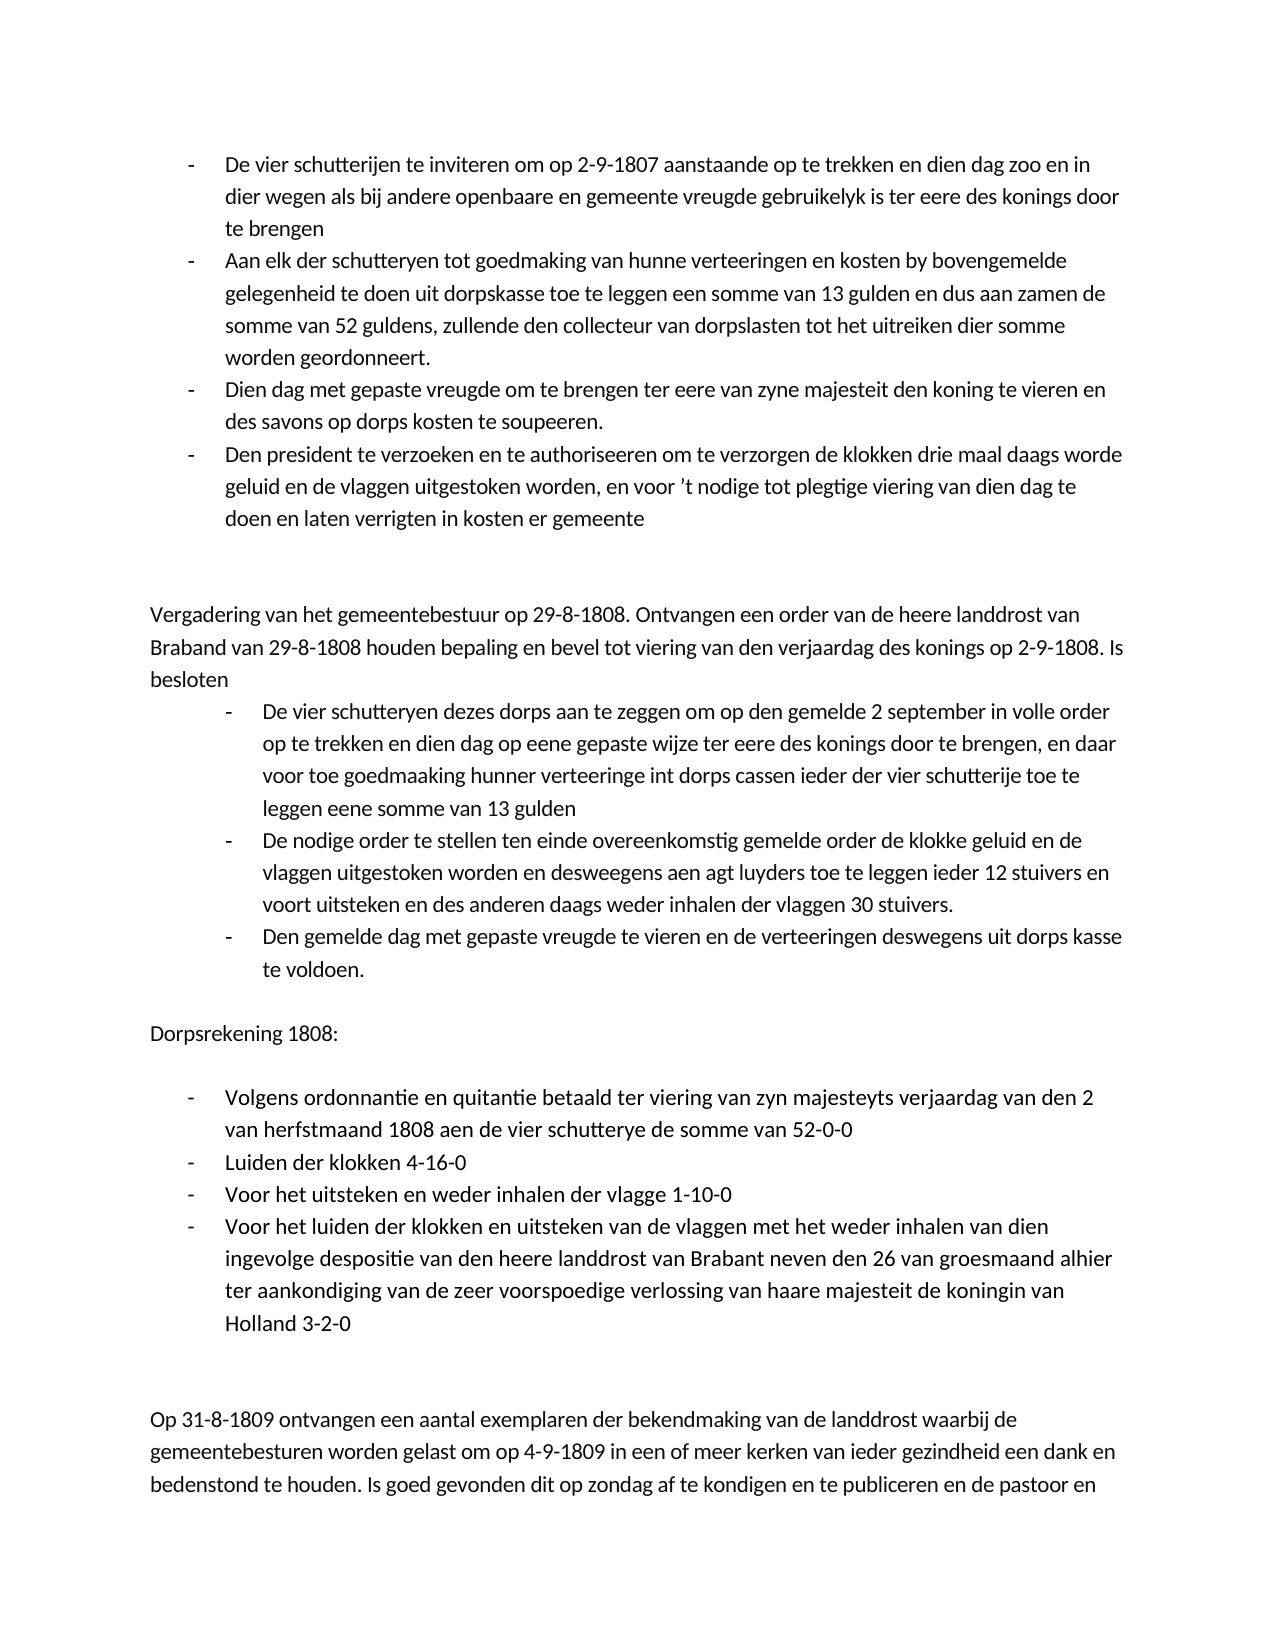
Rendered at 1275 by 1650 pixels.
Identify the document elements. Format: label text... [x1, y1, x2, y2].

list Den gemelde dag met gepaste vreugde te vieren en de verteeringen deswegens uit dorps kasse te voldoen. [225, 922, 1125, 983]
list Voor het uitsteken en weder inhalen der vlagge 1-10-0 [187, 1180, 1125, 1208]
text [150, 1405, 1125, 1498]
list Den president te verzoeken en te authoriseeren om te verzorgen de klokken drie maal daags worde geluid en de vlaggen uitgestoken worden, en voor ’t nodige tot plegtige viering van dien dag te doen en laten verrigten in kosten er gemeente [187, 440, 1125, 532]
list De nodige order te stellen ten einde overeenkomstig gemelde order de klokke geluid en de vlaggen uitgestoken worden en desweegens aen agt luyders toe te leggen ieder 12 stuivers en voort uitsteken en des anderen daags weder inhalen der vlaggen 30 stuivers. [225, 826, 1125, 918]
list Luiden der klokken 4-16-0 [187, 1148, 1125, 1176]
text Vergadering van het gemeentebestuur op 29-8-1808. Ontvangen een order van de heere landdrost van Braband van 29-8-1808 houden bepaling en bevel tot viering van den verjaardag des konings op 2-9-1808. Is besloten [150, 601, 1125, 693]
text Dorpsrekening 1808: [150, 1019, 1125, 1047]
list Volgens ordonnantie en quitantie betaald ter viering van zyn majesteyts verjaardag van den 2 van herfstmaand 1808 aen de vier schutterye de somme van 52-0-0 [187, 1083, 1125, 1144]
list Voor het luiden der klokken en uitsteken van de vlaggen met het weder inhalen van dien ingevolge despositie van den heere landdrost van Brabant neven den 26 van groesmaand alhier ter aankondiging van de zeer voorspoedige verlossing van haare majesteit de koningin van Holland 3-2-0 [187, 1212, 1125, 1337]
list De vier schutteryen dezes dorps aan te zeggen om op den gemelde 2 september in volle order op te trekken en dien dag op eene gepaste wijze ter eere des konings door te brengen, en daar voor toe goedmaaking hunner verteeringe int dorps cassen ieder der vier schutterije toe te leggen eene somme van 13 gulden [225, 697, 1125, 822]
list De vier schutterijen te inviteren om op 2-9-1807 aanstaande op te trekken en dien dag zoo en in dier wegen als bij andere openbaare en gemeente vreugde gebruikelyk is ter eere des konings door te brengen [187, 150, 1125, 242]
list Aan elk der schutteryen tot goedmaking van hunne verteeringen en kosten by bovengemelde gelegenheid te doen uit dorpskasse toe te leggen een somme van 13 gulden en dus aan zamen de somme van 52 guldens, zullende den collecteur van dorpslasten tot het uitreiken dier somme worden geordonneert. [187, 247, 1125, 371]
list Dien dag met gepaste vreugde om te brengen ter eere van zyne majesteit den koning te vieren en des savons op dorps kosten te soupeeren. [187, 375, 1125, 436]
